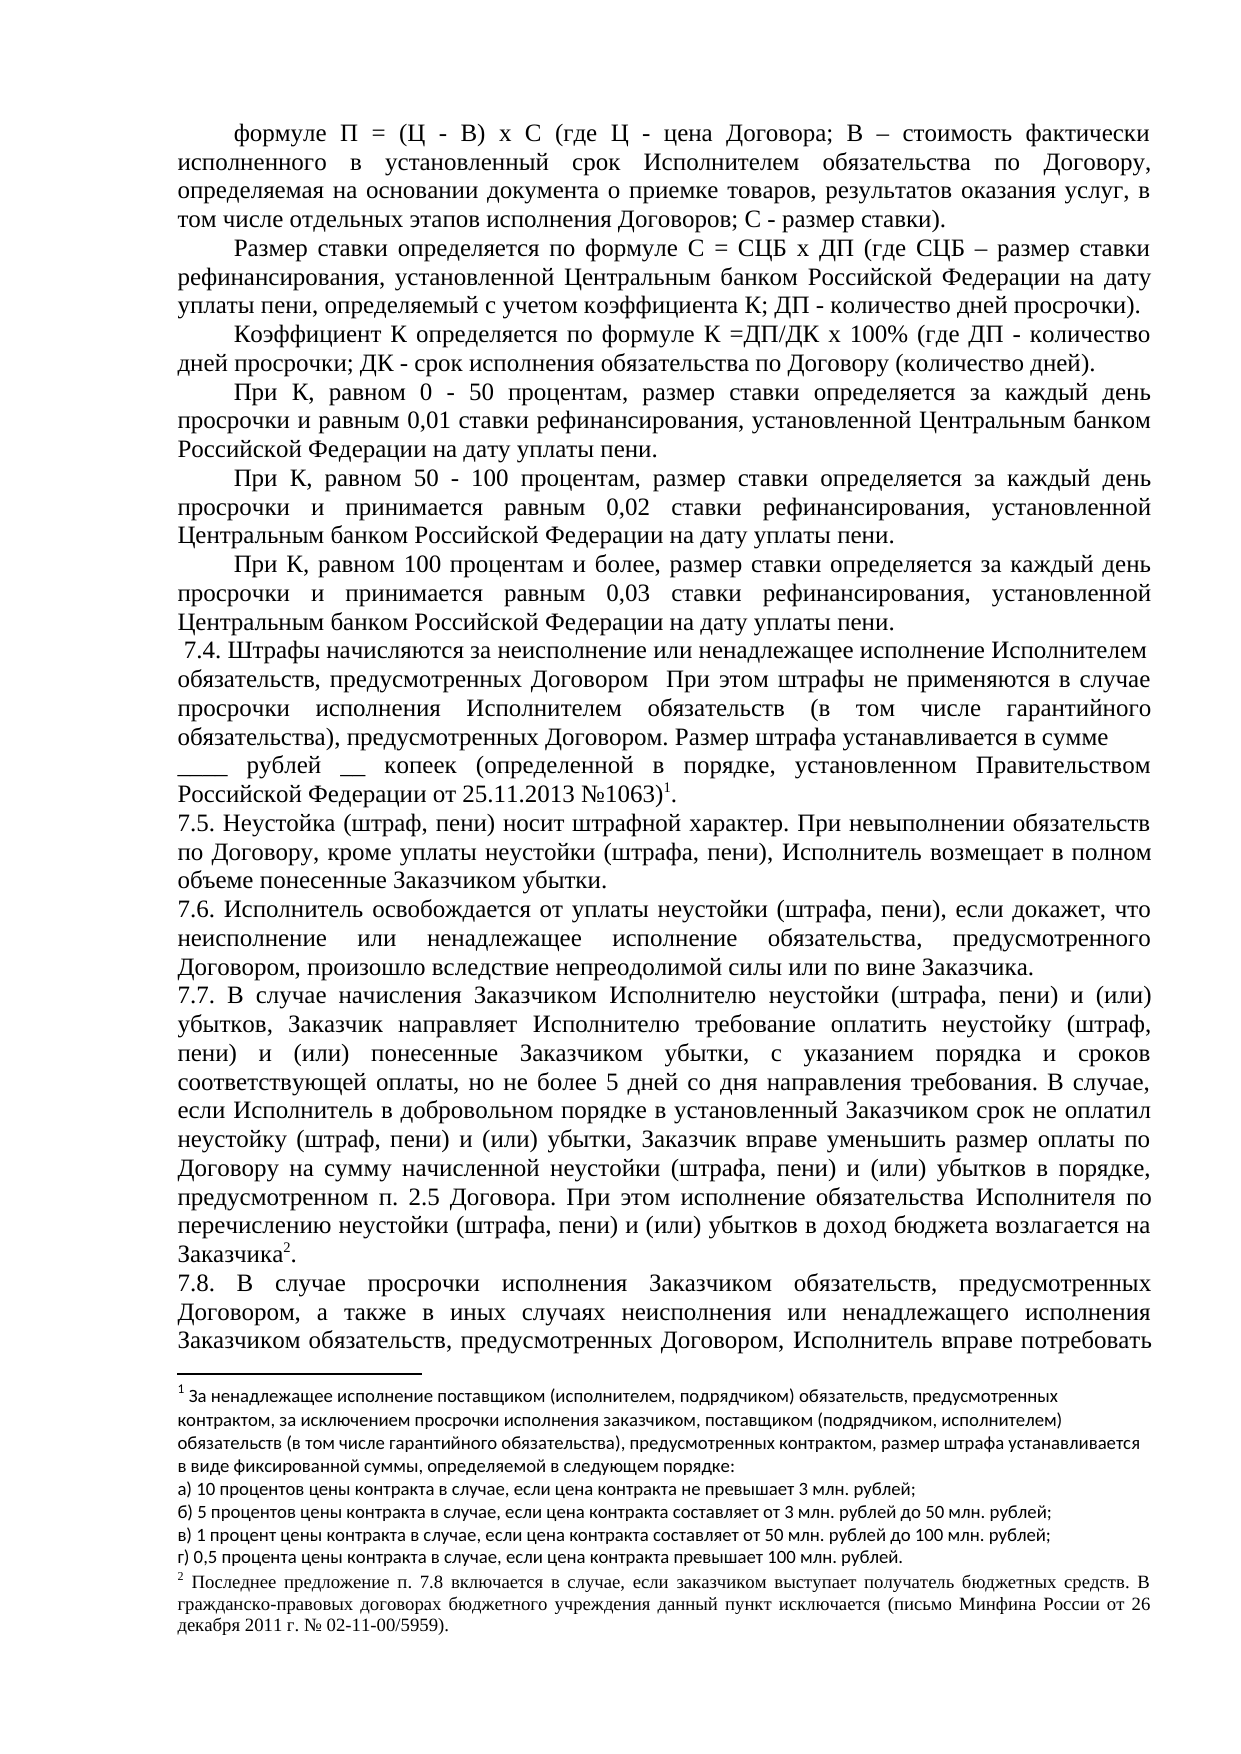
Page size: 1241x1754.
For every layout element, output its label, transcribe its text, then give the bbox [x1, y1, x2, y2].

text 7.5. Неустойка (штраф, пени) носит штрафной характер. При невыполнении обязательств по Договору, кроме уплаты неустойки (штрафа, пени), Исполнитель возмещает в полном объеме понесенные Заказчиком убытки. [177, 808, 1152, 894]
text 7.4. Штрафы начисляются за неисполнение или ненадлежащее исполнение Исполнителем [177, 636, 1152, 664]
text Коэффициент К определяется по формуле К =ДП/ДК х 100% (где ДП - количество дней просрочки; ДК - срок исполнения обязательства по Договору (количество дней). [177, 319, 1152, 377]
text ____ рублей __ копеек (определенной в порядке, установленном Правительством Российской Федерации от 25.11.2013 №1063). [177, 751, 1152, 808]
text формуле П = (Ц - В) x С (где Ц - цена Договора; В – стоимость фактически исполненного в установленный срок Исполнителем обязательства по Договору, определяемая на основании документа о приемке товаров, результатов оказания услуг, в том числе отдельных этапов исполнения Договоров; С - размер ставки). [177, 118, 1152, 233]
text 7.6. Исполнитель освобождается от уплаты неустойки (штрафа, пени), если докажет, что неисполнение или ненадлежащее исполнение обязательства, предусмотренного Договором, произошло вследствие непреодолимой силы или по вине Заказчика. [177, 894, 1152, 981]
text При К, равном 50 - 100 процентам, размер ставки определяется за каждый день просрочки и принимается равным 0,02 ставки рефинансирования, установленной Центральным банком Российской Федерации на дату уплаты пени. [177, 463, 1152, 549]
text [177, 1268, 1152, 1354]
text При К, равном 100 процентам и более, размер ставки определяется за каждый день просрочки и принимается равным 0,03 ставки рефинансирования, установленной Центральным банком Российской Федерации на дату уплаты пени. [177, 549, 1152, 636]
text При К, равном 0 - 50 процентам, размер ставки определяется за каждый день просрочки и равным 0,01 ставки рефинансирования, установленной Центральным банком Российской Федерации на дату уплаты пени. [177, 377, 1152, 463]
text обязательств, предусмотренных Договором При этом штрафы не применяются в случае просрочки исполнения Исполнителем обязательств (в том числе гарантийного обязательства), предусмотренных Договором. Размер штрафа устанавливается в сумме [177, 664, 1152, 751]
text 7.7. В случае начисления Заказчиком Исполнителю неустойки (штрафа, пени) и (или) убытков, Заказчик направляет Исполнителю требование оплатить неустойку (штраф, пени) и (или) понесенные Заказчиком убытки, с указанием порядка и сроков соответствующей оплаты, но не более 5 дней со дня направления требования. В случае, если Исполнитель в добровольном порядке в установленный Заказчиком срок не оплатил неустойку (штраф, пени) и (или) убытки, Заказчик вправе уменьшить размер оплаты по Договору на сумму начисленной неустойки (штрафа, пени) и (или) убытков в порядке, предусмотренном п. 2.5 Договора. При этом исполнение обязательства Исполнителя по перечислению неустойки (штрафа, пени) и (или) убытков в доход бюджета возлагается на Заказчика. [177, 981, 1152, 1268]
text Размер ставки определяется по формуле С = СЦБ х ДП (где СЦБ – размер ставки рефинансирования, установленной Центральным банком Российской Федерации на дату уплаты пени, определяемый с учетом коэффициента К; ДП - количество дней просрочки). [177, 233, 1152, 319]
